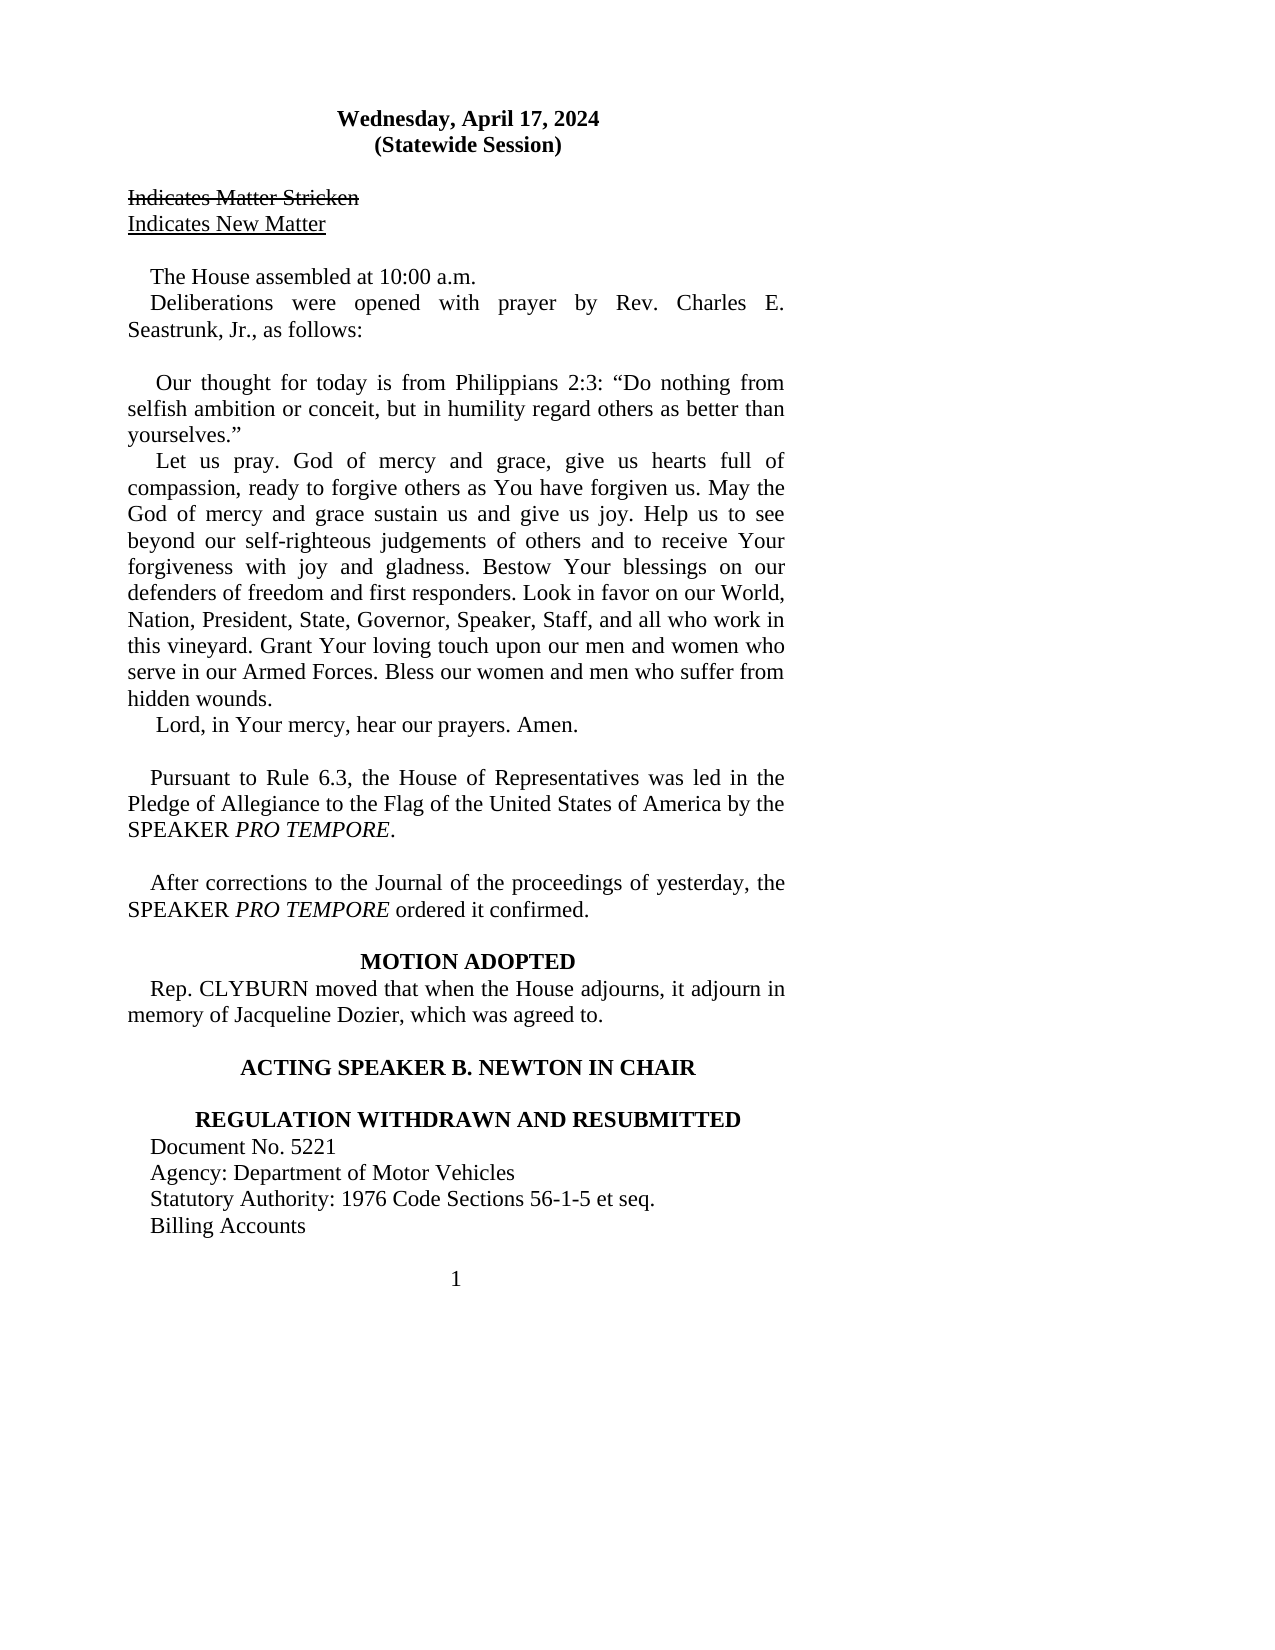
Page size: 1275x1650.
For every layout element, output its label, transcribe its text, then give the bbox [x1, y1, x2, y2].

text Lord, in Your mercy, hear our prayers. Amen. [127, 711, 786, 737]
text Indicates Matter Stricken [127, 184, 786, 210]
text MOTION ADOPTED [127, 948, 786, 975]
text REGULATION WITHDRAWN AND RESUBMITTED [127, 1106, 786, 1133]
text After corrections to the Journal of the proceedings of yesterday, the SPEAKER PRO TEMPORE ordered it confirmed. [127, 869, 786, 922]
text Statutory Authority: 1976 Code Sections 56-1-5 et seq. [127, 1186, 786, 1212]
text Rep. CLYBURN moved that when the House adjourns, it adjourn in memory of Jacqueline Dozier, which was agreed to. [127, 975, 786, 1027]
text Let us pray. God of mercy and grace, give us hearts full of compassion, ready to forgive others as You have forgiven us. May the God of mercy and grace sustain us and give us joy. Help us to see beyond our self-righteous judgements of others and to receive Your forgiveness with joy and gladness. Bestow Your blessings on our defenders of freedom and first responders. Look in favor on our World, Nation, President, State, Governor, Speaker, Staff, and all who work in this vineyard. Grant Your loving touch upon our men and women who serve in our Armed Forces. Bless our women and men who suffer from hidden wounds. [127, 448, 786, 711]
text Document No. 5221 [127, 1133, 786, 1159]
text Deliberations were opened with prayer by Rev. Charles E. Seastrunk, Jr., as follows: [127, 289, 786, 342]
text Pursuant to Rule 6.3, the House of Representatives was led in the Pledge of Allegiance to the Flag of the United States of America by the SPEAKER PRO TEMPORE. [127, 764, 786, 843]
text ACTING SPEAKER B. NEWTON IN CHAIR [127, 1054, 786, 1080]
text Agency: Department of Motor Vehicles [127, 1159, 786, 1186]
text Our thought for today is from Philippians 2:3: “Do nothing from selfish ambition or conceit, but in humility regard others as better than yourselves.” [127, 368, 786, 448]
text Indicates New Matter [127, 210, 786, 237]
text The House assembled at 10:00 a.m. [127, 263, 786, 289]
text Billing Accounts [127, 1212, 786, 1238]
